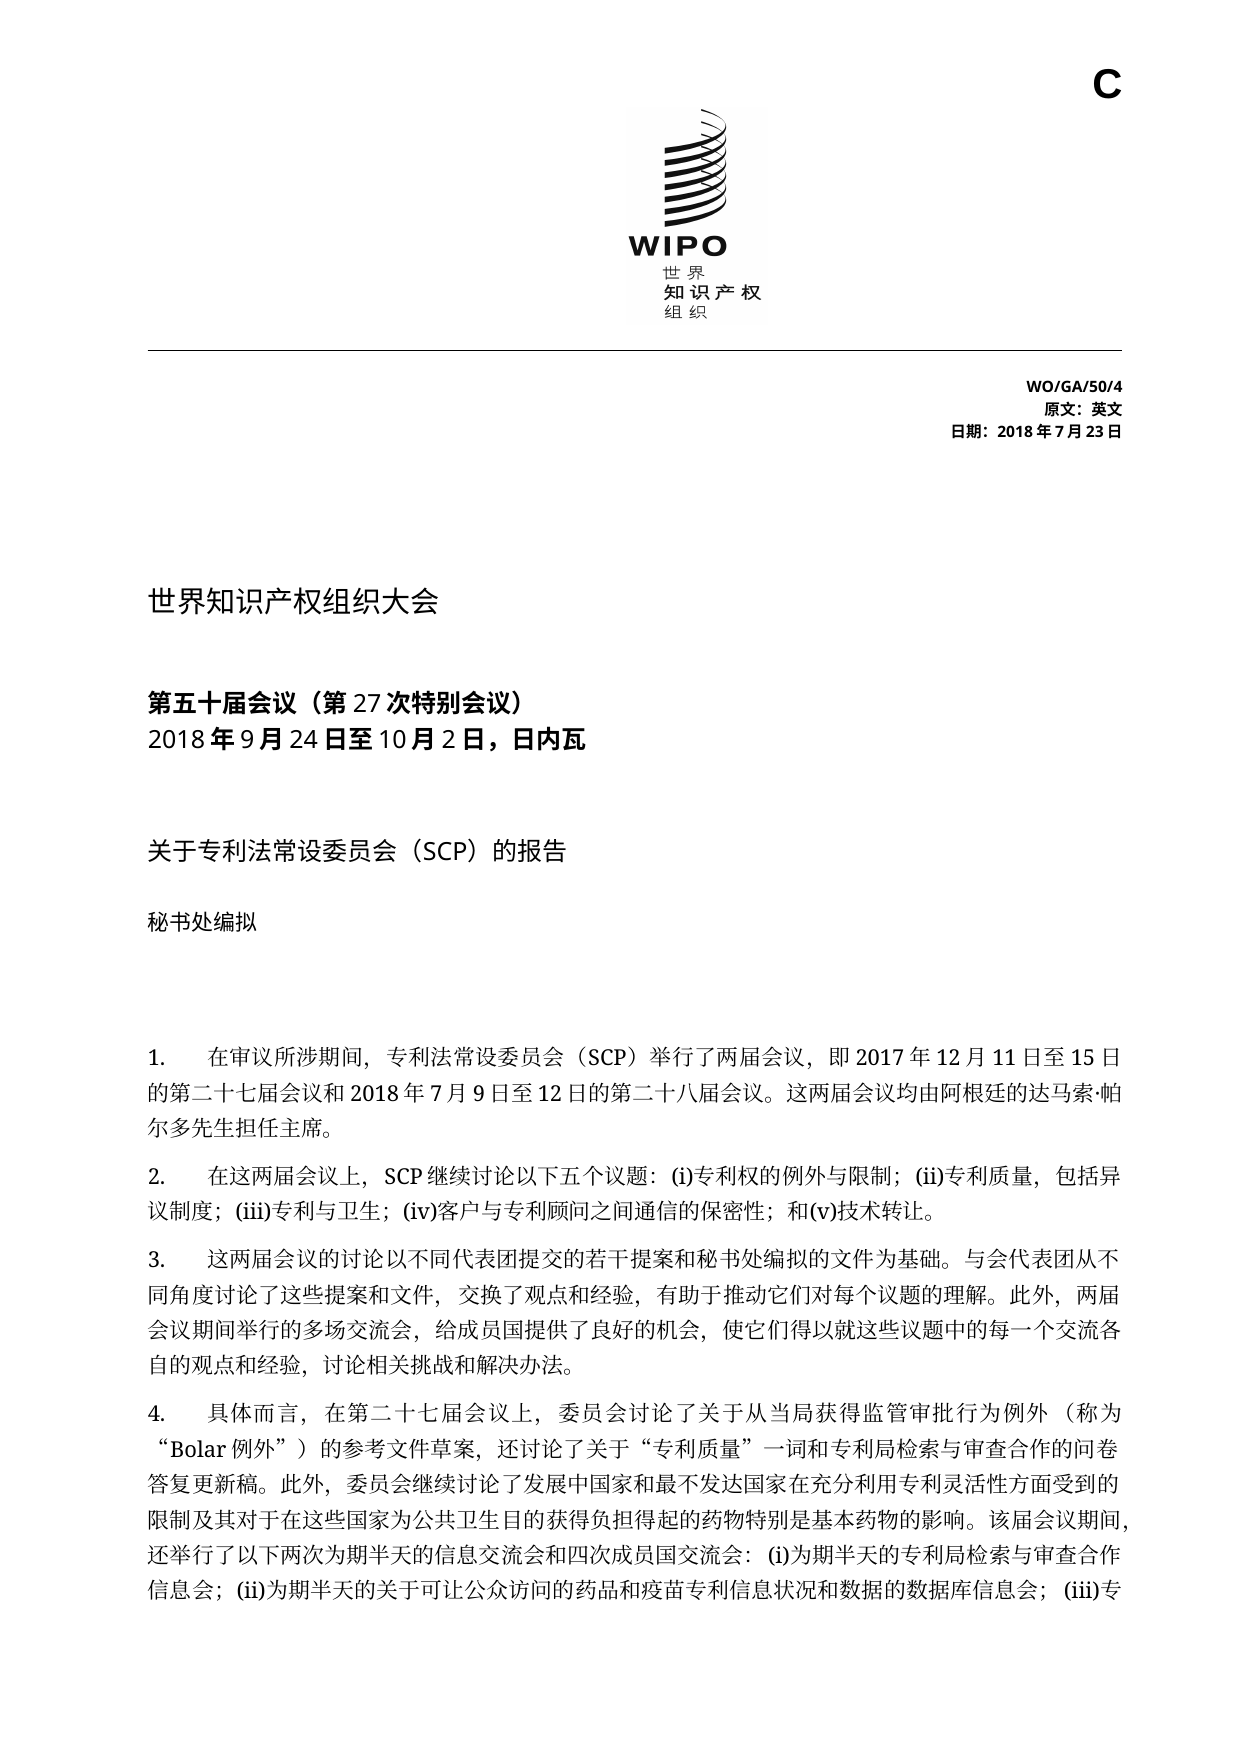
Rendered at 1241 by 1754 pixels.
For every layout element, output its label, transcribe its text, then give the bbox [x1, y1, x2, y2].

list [148, 1393, 1122, 1605]
text 关于专利法常设委员会（SCP）的报告 [148, 831, 1122, 867]
text C [148, 59, 1122, 107]
list 在审议所涉期间，专利法常设委员会（SCP）举行了两届会议，即2017年12月11日至15日的第二十七届会议和2018年7月9日至12日的第二十八届会议。这两届会议均由阿根廷的达马索·帕尔多先生担任主席。 [148, 1036, 1122, 1143]
text 第五十届会议（第27次特别会议） 2018年9月24日至10月2日，日内瓦 [148, 683, 1122, 756]
picture [626, 107, 769, 325]
text 世界知识产权组织大会 [148, 579, 1122, 621]
list 在这两届会议上，SCP继续讨论以下五个议题：(i)专利权的例外与限制；(ii)专利质量，包括异议制度；(iii)专利与卫生；(iv)客户与专利顾问之间通信的保密性；和(v)技术转让。 [148, 1155, 1122, 1226]
text 原文：英文 [148, 397, 1122, 420]
text 日期：2018年7月23日 [148, 420, 1122, 442]
list 这两届会议的讨论以不同代表团提交的若干提案和秘书处编拟的文件为基础。与会代表团从不同角度讨论了这些提案和文件，交换了观点和经验，有助于推动它们对每个议题的理解。此外，两届会议期间举行的多场交流会，给成员国提供了良好的机会，使它们得以就这些议题中的每一个交流各自的观点和经验，讨论相关挑战和解决办法。 [148, 1238, 1122, 1380]
text 秘书处编拟 [148, 905, 1122, 936]
text WO/GA/50/4 [148, 351, 1122, 397]
